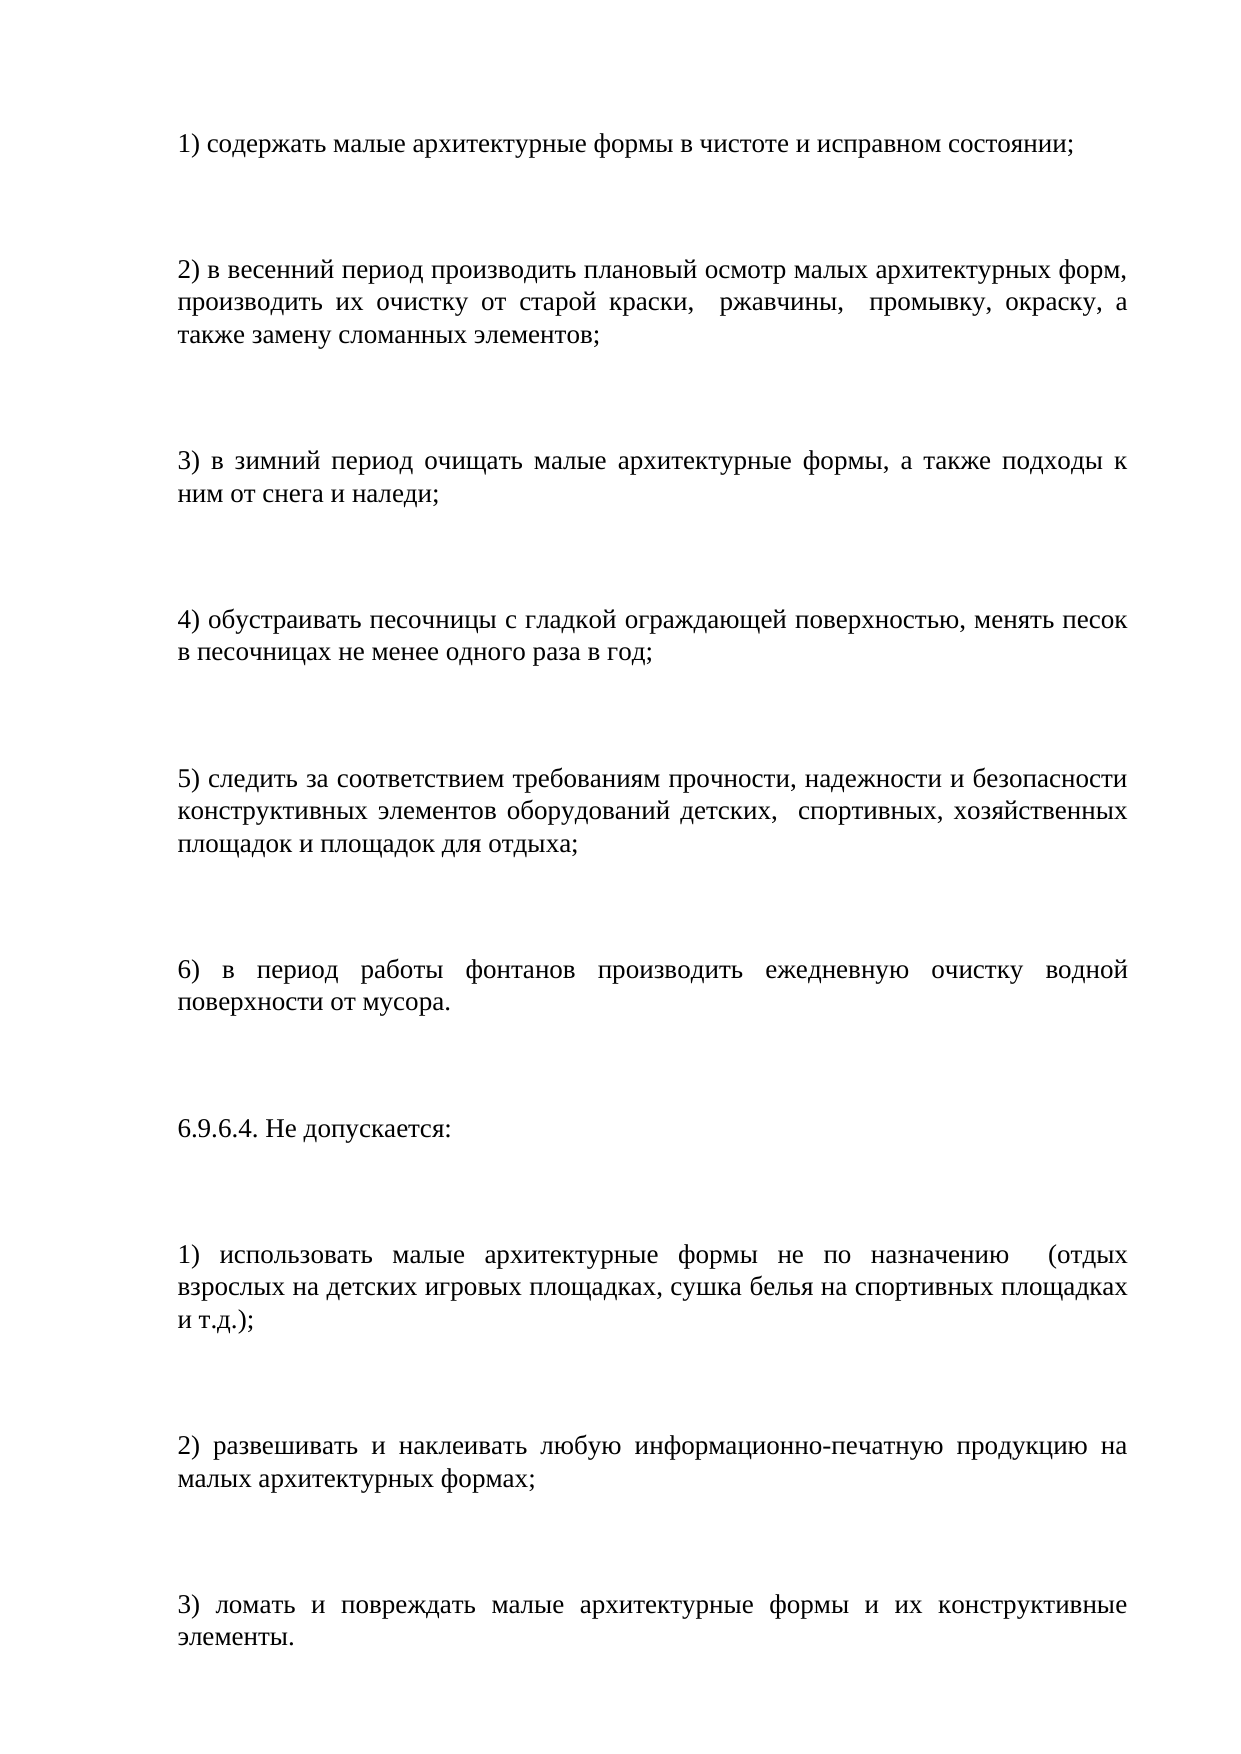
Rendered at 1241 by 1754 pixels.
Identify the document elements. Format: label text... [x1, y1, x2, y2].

text 6) в период работы фонтанов производить ежедневную очистку водной поверхности от мусора. [177, 952, 1129, 1017]
text 6.9.6.4. Не допускается: [177, 1111, 1129, 1143]
text 2) в весенний период производить плановый осмотр малых архитектурных форм, производить их очистку от старой краски, ржавчины, промывку, окраску, а также замену сломанных элементов; [177, 252, 1129, 350]
text 2) развешивать и наклеивать любую информационно-печатную продукцию на малых архитектурных формах; [177, 1428, 1129, 1493]
text 1) использовать малые архитектурные формы не по назначению (отдых взрослых на детских игровых площадках, сушка белья на спортивных площадках и т.д.); [177, 1237, 1129, 1335]
text 5) следить за соответствием требованиям прочности, надежности и безопасности конструктивных элементов оборудований детских, спортивных, хозяйственных площадок и площадок для отдыха; [177, 761, 1129, 858]
text 4) обустраивать песочницы с гладкой ограждающей поверхностью, менять песок в песочницах не менее одного раза в год; [177, 602, 1129, 667]
text 3) в зимний период очищать малые архитектурные формы, а также подходы к ним от снега и наледи; [177, 443, 1129, 508]
text 3) ломать и повреждать малые архитектурные формы и их конструктивные элементы. [177, 1587, 1129, 1652]
text 1) содержать малые архитектурные формы в чистоте и исправном состоянии; [177, 126, 1129, 158]
